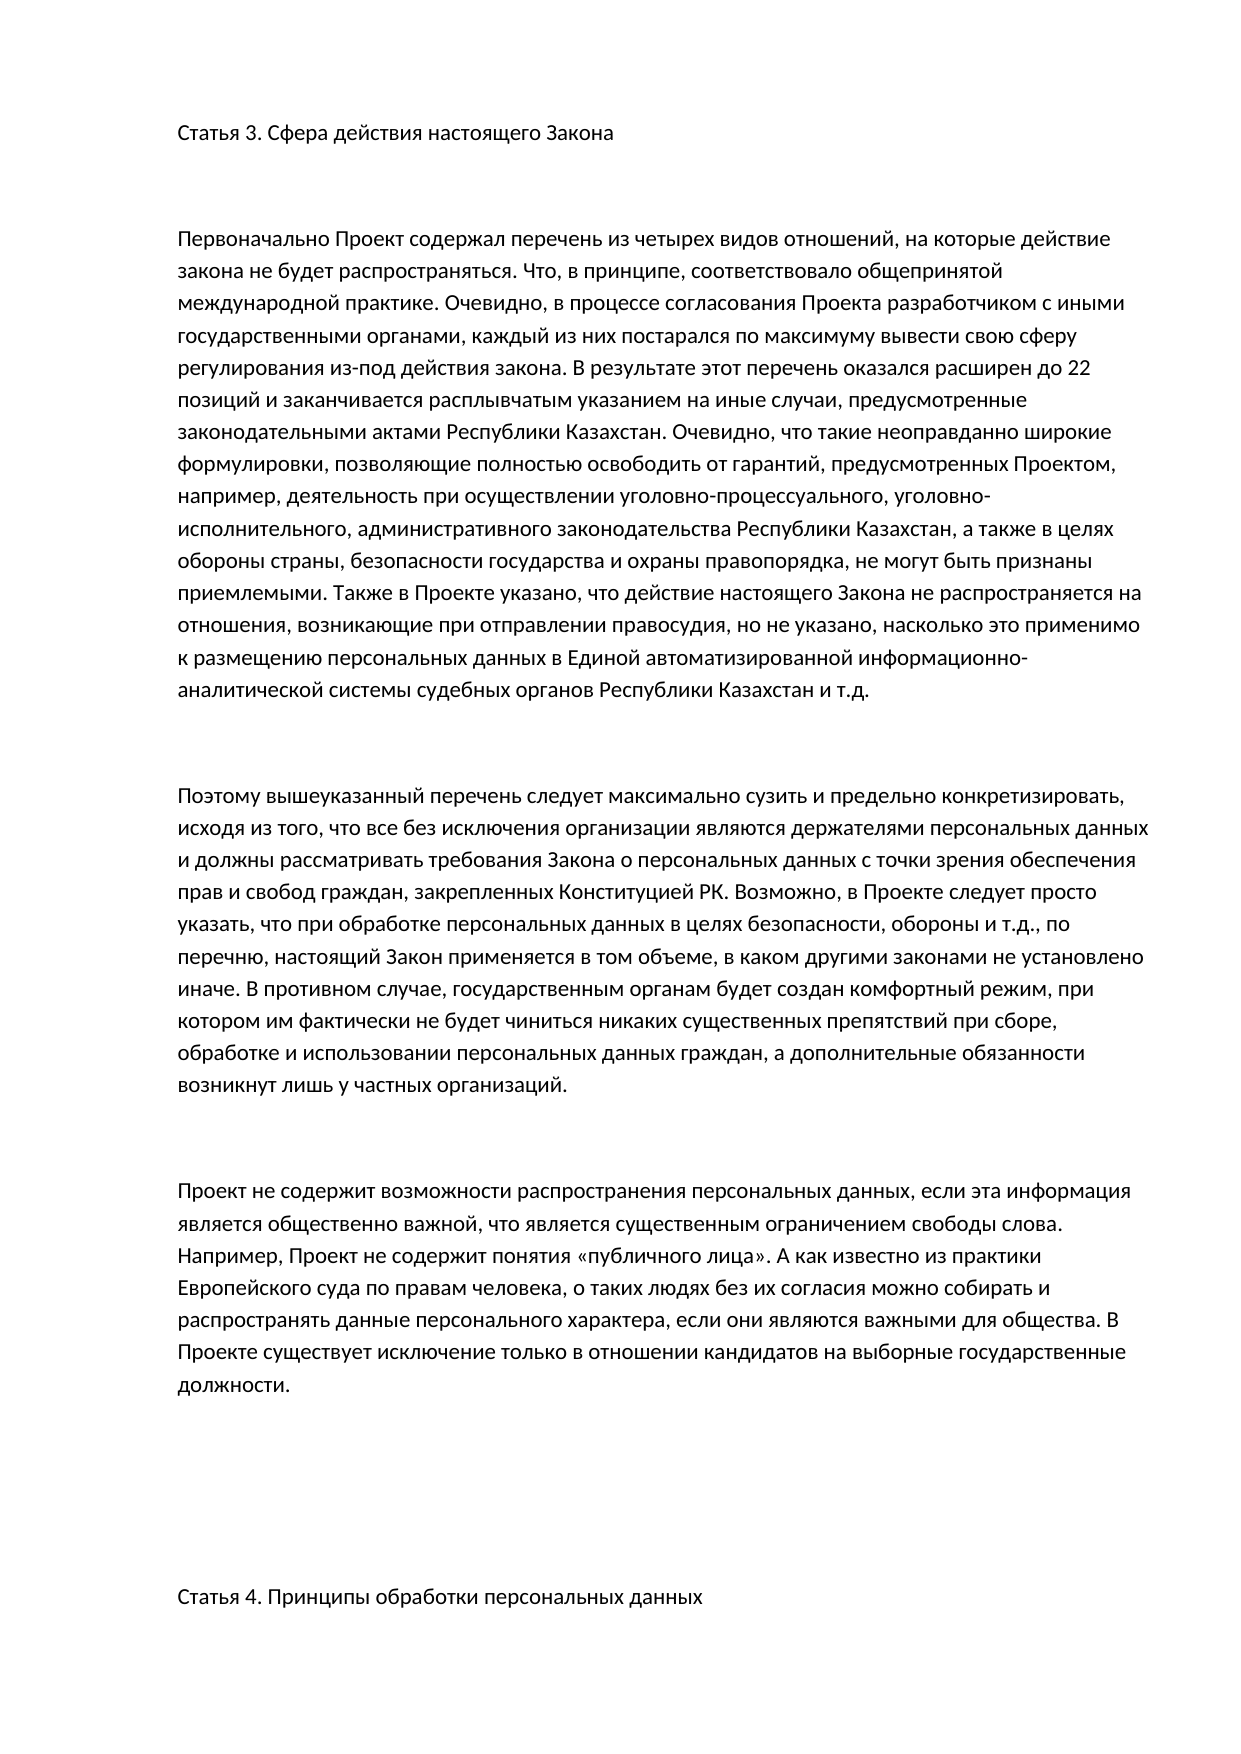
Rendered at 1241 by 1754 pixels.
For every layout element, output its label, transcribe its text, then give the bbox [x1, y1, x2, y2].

text Первоначально Проект содержал перечень из четырех видов отношений, на которые действие закона не будет распространяться. Что, в принципе, соответствовало общепринятой международной практике. Очевидно, в процессе согласования Проекта разработчиком с иными государственными органами, каждый из них постарался по максимуму вывести свою сферу регулирования из-под действия закона. В результате этот перечень оказался расширен до 22 позиций и заканчивается расплывчатым указанием на иные случаи, предусмотренные законодательными актами Республики Казахстан. Очевидно, что такие неоправданно широкие формулировки, позволяющие полностью освободить от гарантий, предусмотренных Проектом, например, деятельность при осуществлении уголовно-процессуального, уголовно-исполнительного, административного законодательства Республики Казахстан, а также в целях обороны страны, безопасности государства и охраны правопорядка, не могут быть признаны приемлемыми. Также в Проекте указано, что действие настоящего Закона не распространяется на отношения, возникающие при отправлении правосудия, но не указано, насколько это применимо к размещению персональных данных в Единой автоматизированной информационно-аналитической системы судебных органов Республики Казахстан и т.д. [177, 224, 1152, 703]
text Статья 3. Сфера действия настоящего Закона [177, 118, 1152, 146]
text Проект не содержит возможности распространения персональных данных, если эта информация является общественно важной, что является существенным ограничением свободы слова. Например, Проект не содержит понятия «публичного лица». А как известно из практики Европейского суда по правам человека, о таких людях без их согласия можно собирать и распространять данные персонального характера, если они являются важными для общества. В Проекте существует исключение только в отношении кандидатов на выборные государственные должности. [177, 1177, 1152, 1398]
text Поэтому вышеуказанный перечень следует максимально сузить и предельно конкретизировать, исходя из того, что все без исключения организации являются держателями персональных данных и должны рассматривать требования Закона о персональных данных с точки зрения обеспечения прав и свобод граждан, закрепленных Конституцией РК. Возможно, в Проекте следует просто указать, что при обработке персональных данных в целях безопасности, обороны и т.д., по перечню, настоящий Закон применяется в том объеме, в каком другими законами не установлено иначе. В противном случае, государственным органам будет создан комфортный режим, при котором им фактически не будет чиниться никаких существенных препятствий при сборе, обработке и использовании персональных данных граждан, а дополнительные обязанности возникнут лишь у частных организаций. [177, 781, 1152, 1098]
text Статья 4. Принципы обработки персональных данных [177, 1582, 1152, 1610]
